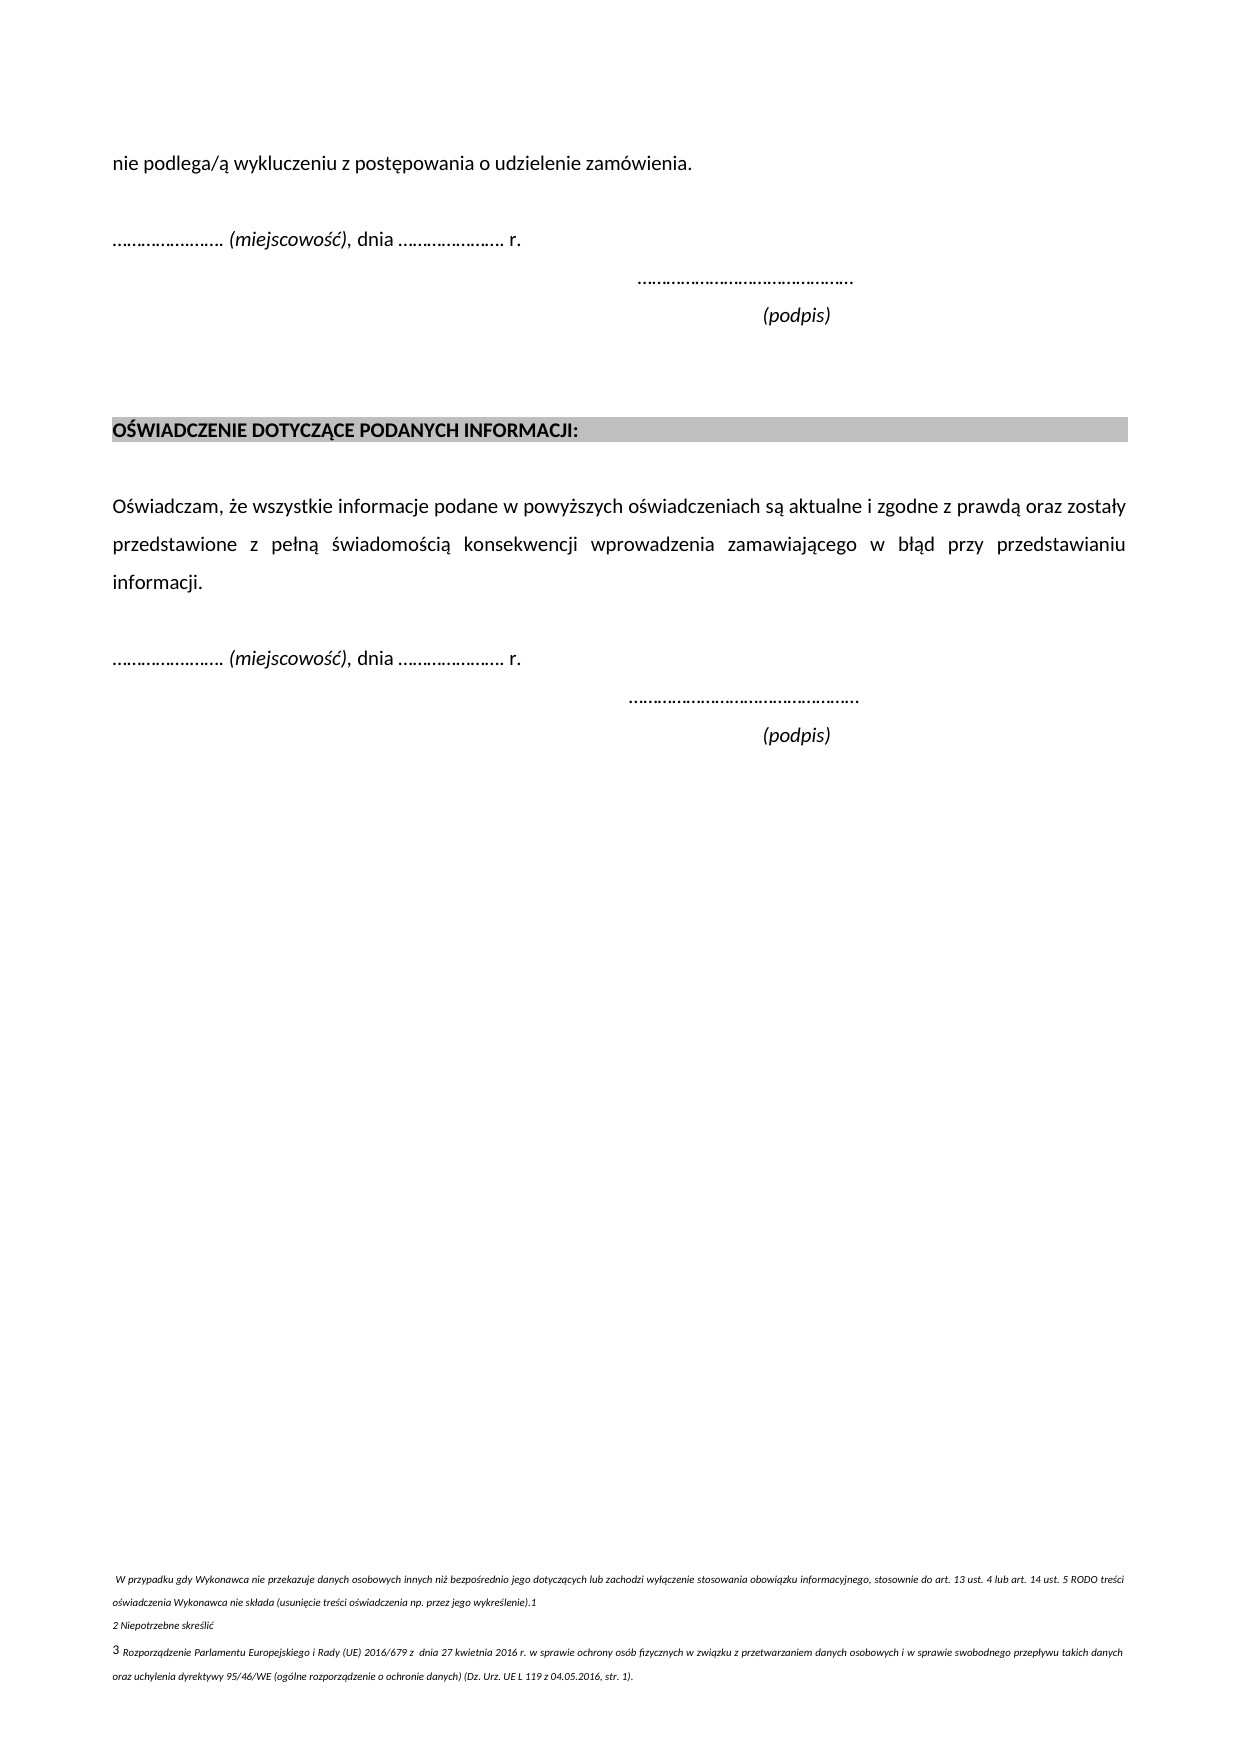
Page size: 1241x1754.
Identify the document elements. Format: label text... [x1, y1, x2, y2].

text Oświadczam, że wszystkie informacje podane w powyższych oświadczeniach są aktualne i zgodne z prawdą oraz zostały przedstawione z pełną świadomością konsekwencji wprowadzenia zamawiającego w błąd przy przedstawianiu informacji. [112, 493, 1128, 595]
text …………….……. (miejscowość), dnia …………………. r. [112, 646, 1128, 671]
text nie podlega/ą wykluczeniu z postępowania o udzielenie zamówienia. [112, 150, 1128, 175]
text OŚWIADCZENIE DOTYCZĄCE PODANYCH INFORMACJI: [112, 417, 1128, 442]
text (podpis) [703, 302, 1128, 328]
text (podpis) [703, 722, 1128, 747]
text ……………………………………… [628, 264, 1128, 290]
text ………………………………………… [112, 684, 1128, 709]
text …………….……. (miejscowość), dnia …………………. r. [112, 226, 1128, 252]
